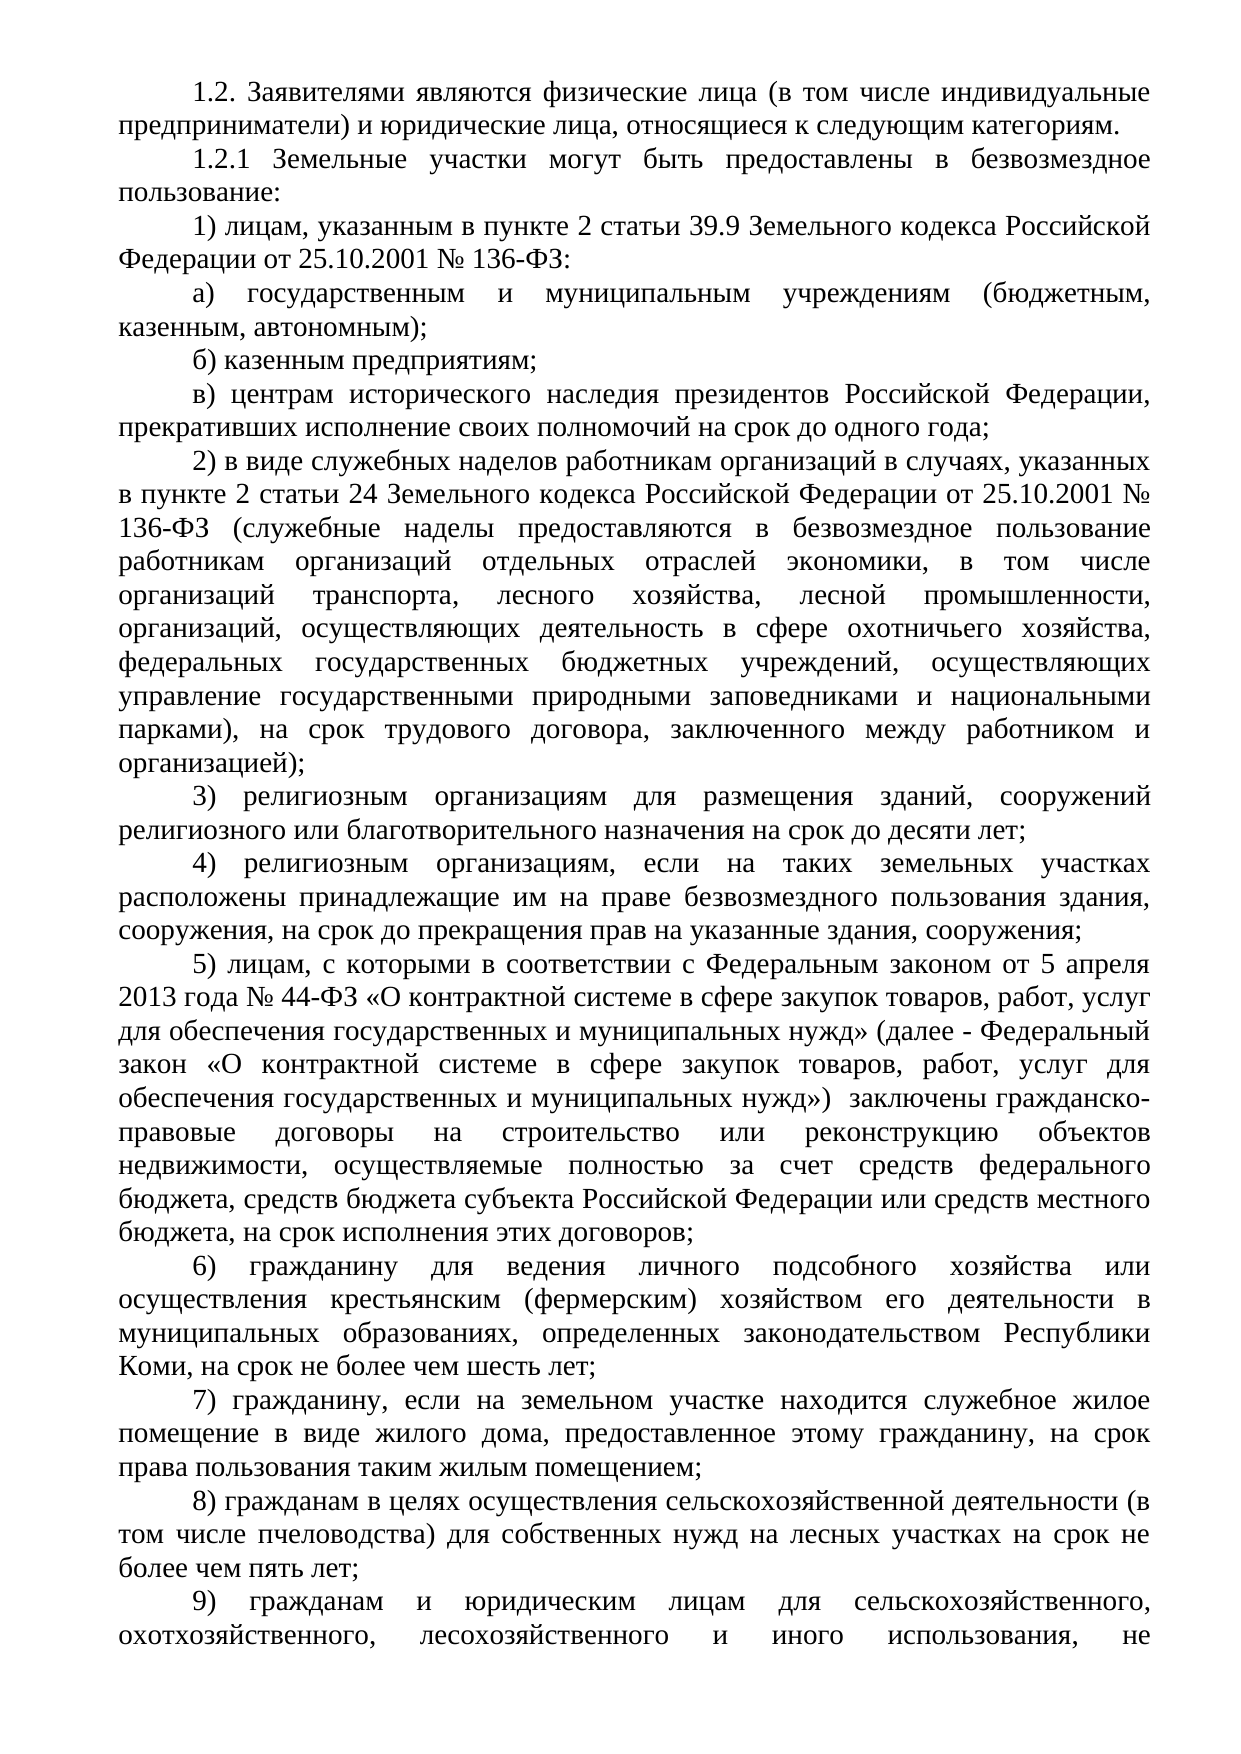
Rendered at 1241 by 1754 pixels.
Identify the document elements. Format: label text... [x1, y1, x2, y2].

text 1) лицам, указанным в пункте 2 статьи 39.9 Земельного кодекса Российской Федерации от 25.10.2001 № 136-ФЗ: [118, 208, 1152, 275]
text 7) гражданину, если на земельном участке находится служебное жилое помещение в виде жилого дома, предоставленное этому гражданину, на срок права пользования таким жилым помещением; [118, 1382, 1152, 1483]
text 8) гражданам в целях осуществления сельскохозяйственной деятельности (в том числе пчеловодства) для собственных нужд на лесных участках на срок не более чем пять лет; [118, 1483, 1152, 1583]
text а) государственным и муниципальным учреждениям (бюджетным, казенным, автономным); [118, 275, 1152, 342]
text 5) лицам, с которыми в соответствии с Федеральным законом от 5 апреля 2013 года № 44-ФЗ «О контрактной системе в сфере закупок товаров, работ, услуг для обеспечения государственных и муниципальных нужд» (далее - Федеральный закон «О контрактной системе в сфере закупок товаров, работ, услуг для обеспечения государственных и муниципальных нужд») заключены гражданско-правовые договоры на строительство или реконструкцию объектов недвижимости, осуществляемые полностью за счет средств федерального бюджета, средств бюджета субъекта Российской Федерации или средств местного бюджета, на срок исполнения этих договоров; [118, 946, 1152, 1248]
text 1.2. Заявителями являются физические лица (в том числе индивидуальные предприниматели) и юридические лица, относящиеся к следующим категориям. [118, 74, 1152, 141]
text в) центрам исторического наследия президентов Российской Федерации, прекративших исполнение своих полномочий на срок до одного года; [118, 376, 1152, 443]
text 3) религиозным организациям для размещения зданий, сооружений религиозного или благотворительного назначения на срок до десяти лет; [118, 778, 1152, 845]
text 1.2.1 Земельные участки могут быть предоставлены в безвозмездное пользование: [118, 141, 1152, 208]
text 6) гражданину для ведения личного подсобного хозяйства или осуществления крестьянским (фермерским) хозяйством его деятельности в муниципальных образованиях, определенных законодательством Республики Коми, на срок не более чем шесть лет; [118, 1248, 1152, 1382]
text 4) религиозным организациям, если на таких земельных участках расположены принадлежащие им на праве безвозмездного пользования здания, сооружения, на срок до прекращения прав на указанные здания, сооружения; [118, 845, 1152, 946]
text 2) в виде служебных наделов работникам организаций в случаях, указанных в пункте 2 статьи 24 Земельного кодекса Российской Федерации от 25.10.2001 № 136-ФЗ (служебные наделы предоставляются в безвозмездное пользование работникам организаций отдельных отраслей экономики, в том числе организаций транспорта, лесного хозяйства, лесной промышленности, организаций, осуществляющих деятельность в сфере охотничьего хозяйства, федеральных государственных бюджетных учреждений, осуществляющих управление государственными природными заповедниками и национальными парками), на срок трудового договора, заключенного между работником и организацией); [118, 443, 1152, 778]
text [118, 1583, 1152, 1650]
text б) казенным предприятиям; [118, 342, 1152, 376]
